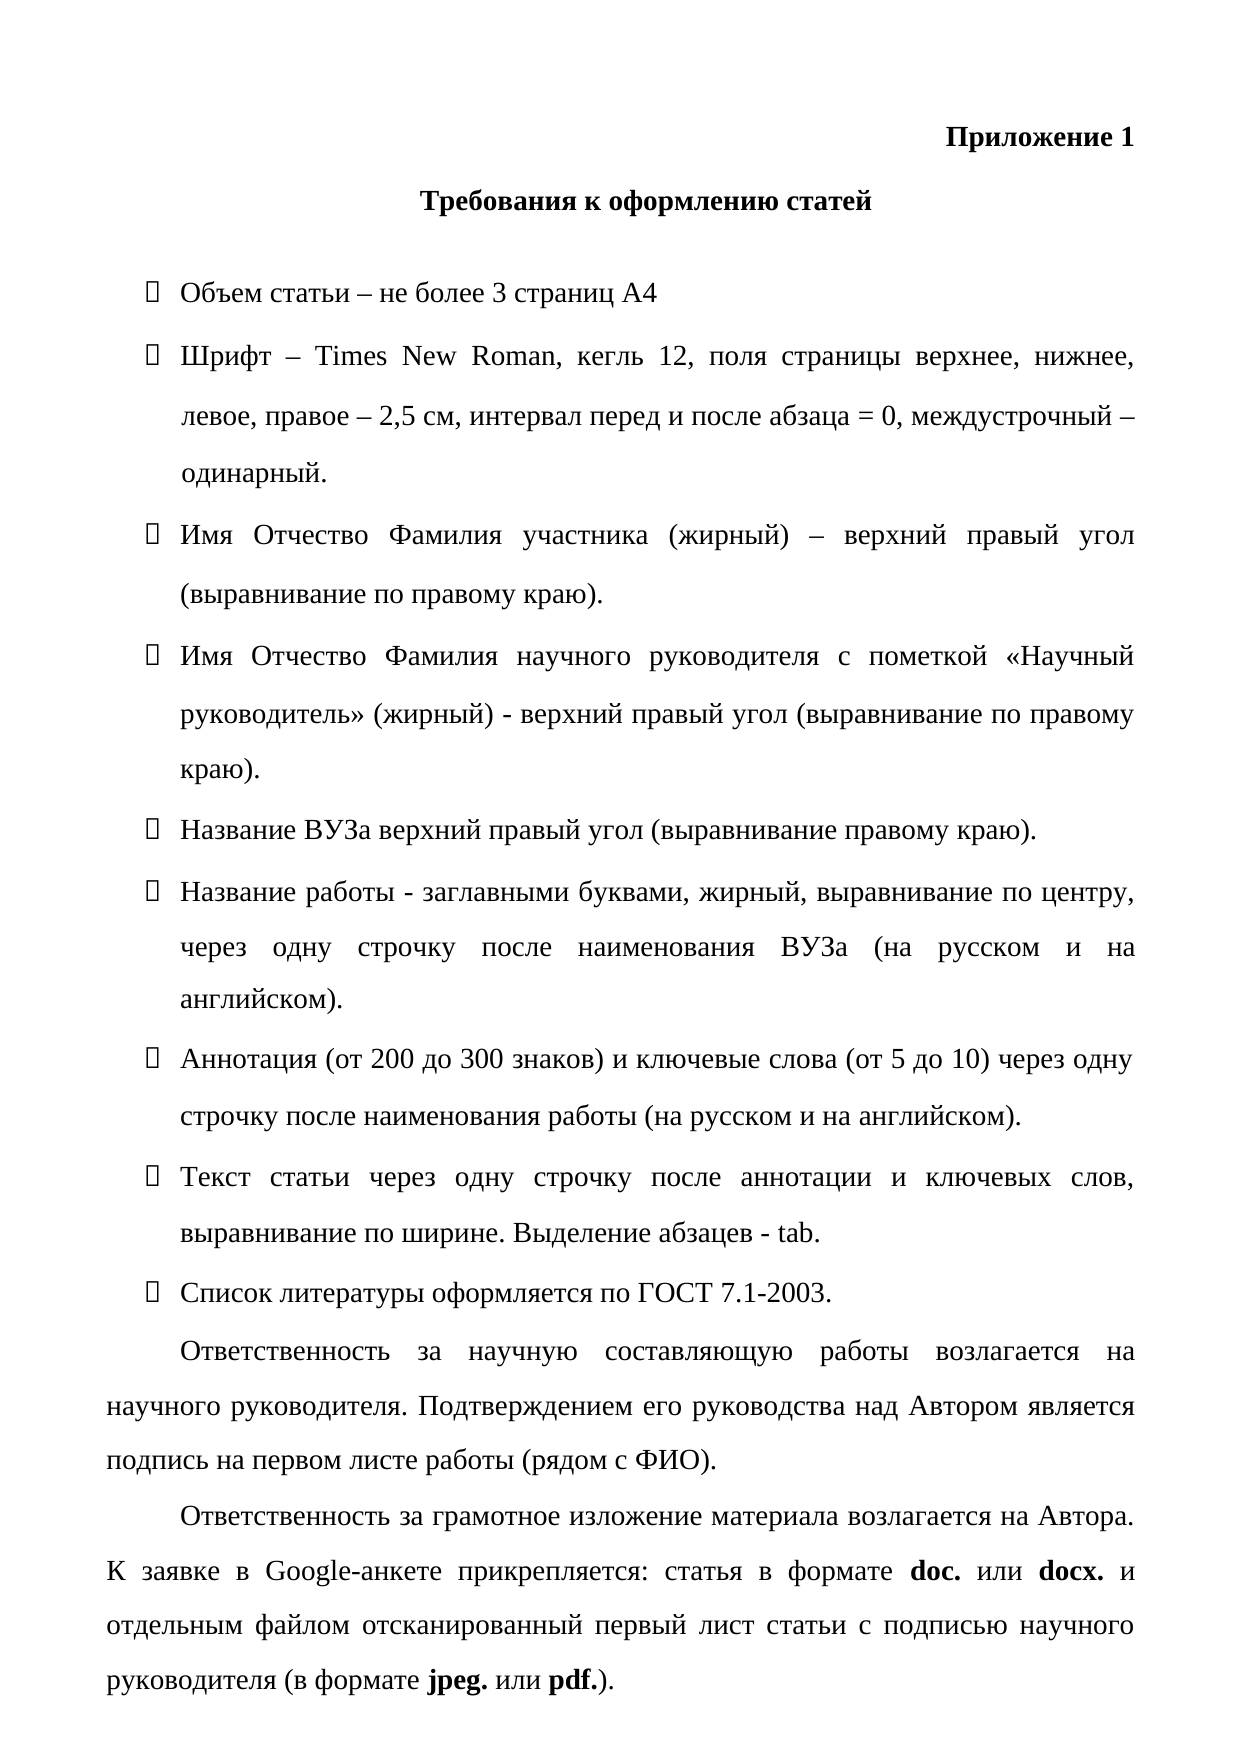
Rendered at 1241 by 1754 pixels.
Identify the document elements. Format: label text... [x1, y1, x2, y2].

list Список литературы оформляется по ГОСТ 7.1-2003. [144, 1271, 1165, 1311]
list Аннотация (от 200 до 300 знаков) и ключевые слова (от 5 до 10) через одну строчку после наименования работы (на русском и на английском). [144, 1037, 1134, 1132]
subtitle Приложение 1 [83, 119, 1134, 153]
list Объем статьи – не более 3 страниц А4 [144, 271, 1165, 311]
list Название ВУЗа верхний правый угол (выравнивание правому краю). [144, 808, 1165, 848]
list Имя Отчество Фамилия участника (жирный) – верхний правый угол (выравнивание по правому краю). [144, 513, 1136, 610]
text Ответственность за грамотное изложение материала возлагается на Автора. К заявке в Google-анкете прикрепляется: статья в формате doc. или docx. и отдельным файлом отсканированный первый лист статьи с подписью научного руководителя (в формате jpeg. или pdf.). [106, 1498, 1135, 1695]
text Ответственность за научную составляющую работы возлагается на научного руководителя. Подтверждением его руководства над Автором является подпись на первом листе работы (рядом с ФИО). [106, 1333, 1135, 1476]
list Название работы - заглавными буквами, жирный, выравнивание по центру, через одну строчку после наименования ВУЗа (на русском и на английском). [144, 871, 1136, 1015]
list Имя Отчество Фамилия научного руководителя с пометкой «Научный руководитель» (жирный) - верхний правый угол (выравнивание по правому краю). [144, 634, 1135, 785]
text Требования к оформлению статей [202, 183, 1089, 217]
list Текст статьи через одну строчку после аннотации и ключевых слов, выравнивание по ширине. Выделение абзацев - tab. [144, 1155, 1135, 1249]
list Шрифт – Times New Roman, кегль 12, поля страницы верхнее, нижнее, левое, правое – 2,5 см, интервал перед и после абзаца = 0, междустрочный – одинарный. [144, 335, 1136, 488]
